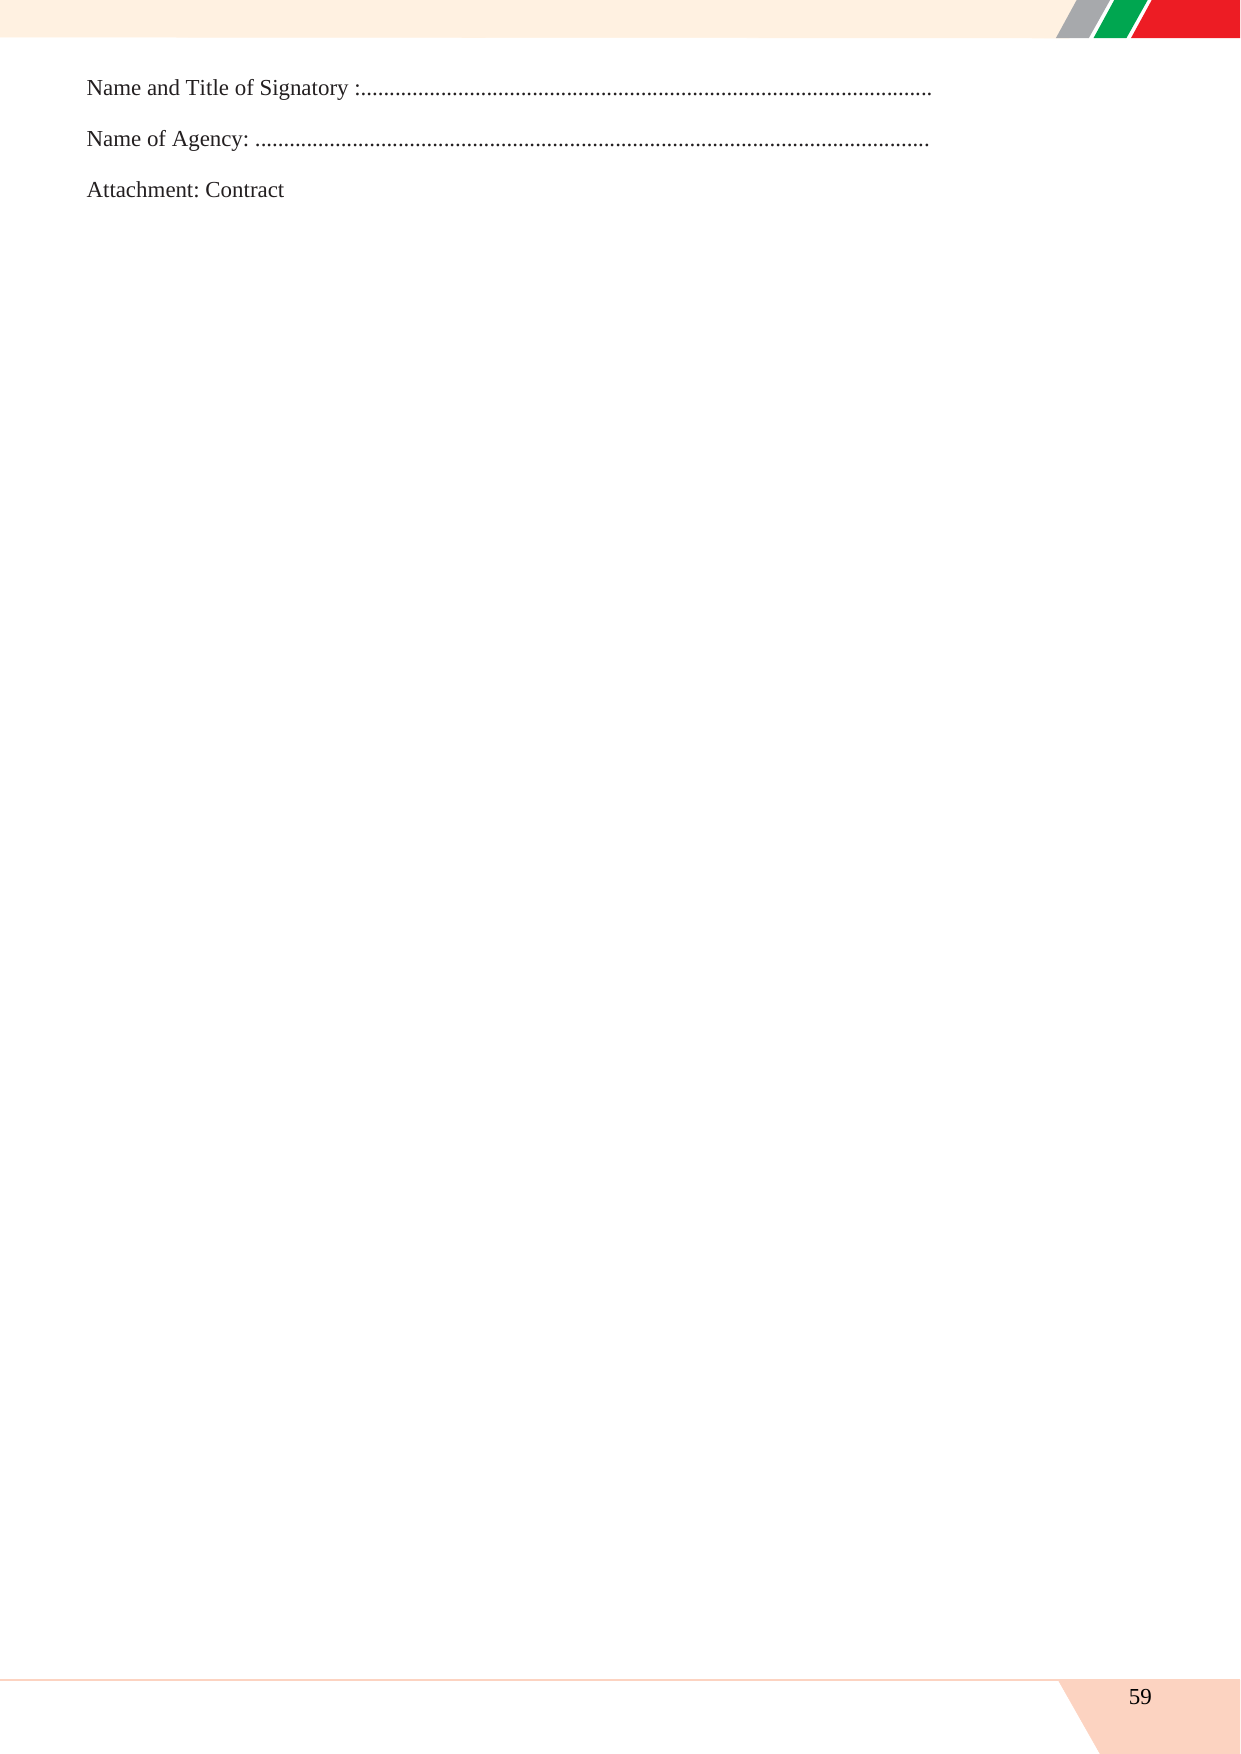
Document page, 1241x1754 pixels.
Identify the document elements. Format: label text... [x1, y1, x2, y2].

text Attachment: Contract [86, 176, 1165, 203]
text Name and Title of Signatory :.................................................................................................... [86, 75, 1165, 101]
text Name of Agency: ...................................................................................................................... [86, 126, 1165, 152]
